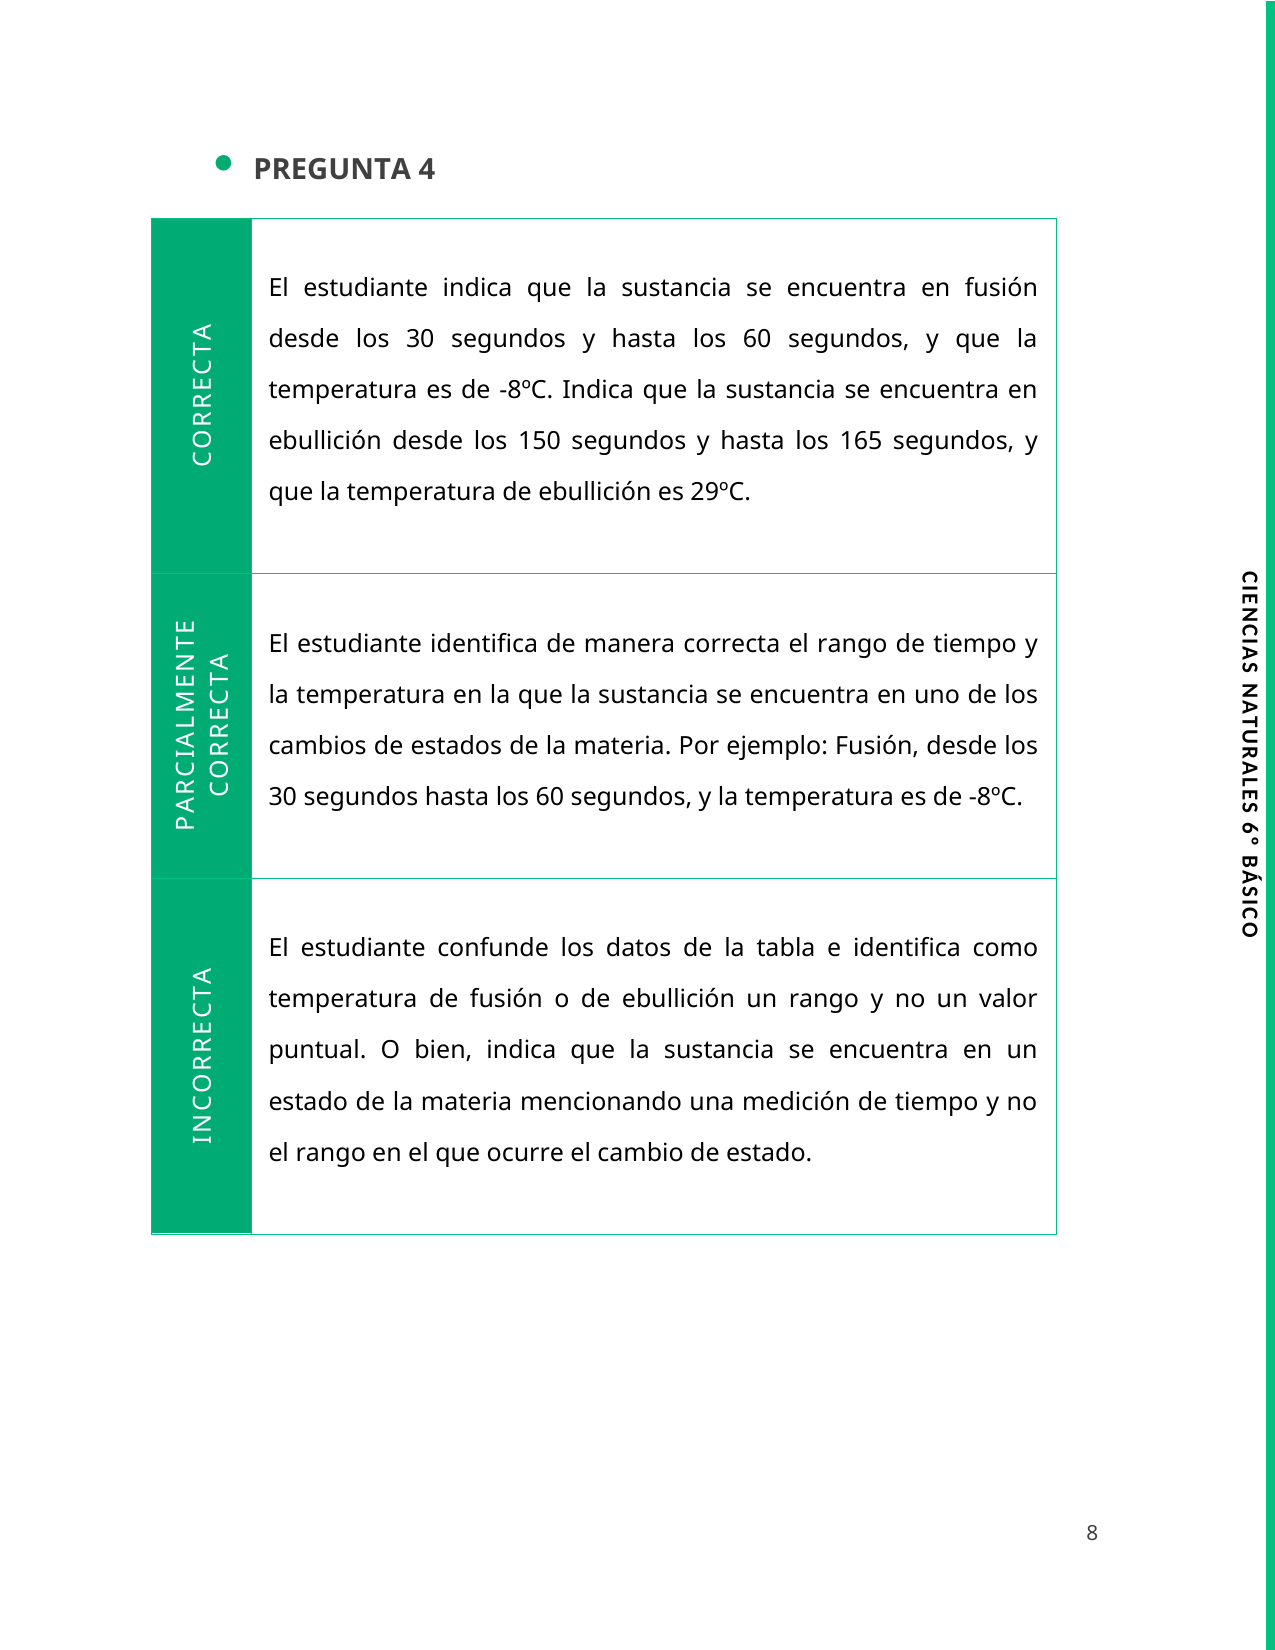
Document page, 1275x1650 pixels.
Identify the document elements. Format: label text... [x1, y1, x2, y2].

table_cell Incorrecta [152, 879, 251, 1233]
text PREGUNTA 4 [216, 148, 1098, 189]
table_header El estudiante indica que la sustancia se encuentra en fusión desde los 30 segundos y hasta los 60 segundos, y que la temperatura es de -8ºC. Indica que la sustancia se encuentra en ebullición desde los 150 segundos y hasta los 165 segundos, y que la temperatura de ebullición es 29ºC. [252, 219, 1056, 573]
table_cell El estudiante identifica de manera correcta el rango de tiempo y la temperatura en la que la sustancia se encuentra en uno de los cambios de estados de la materia. Por ejemplo: Fusión, desde los 30 segundos hasta los 60 segundos, y la temperatura es de -8ºC. [252, 574, 1056, 878]
table_cell Parcialmente correcta [152, 574, 251, 878]
table_cell El estudiante confunde los datos de la tabla e identifica como temperatura de fusión o de ebullición un rango y no un valor puntual. O bien, indica que la sustancia se encuentra en un estado de la materia mencionando una medición de tiempo y no el rango en el que ocurre el cambio de estado. [252, 879, 1056, 1233]
table_header Correcta [152, 219, 251, 573]
